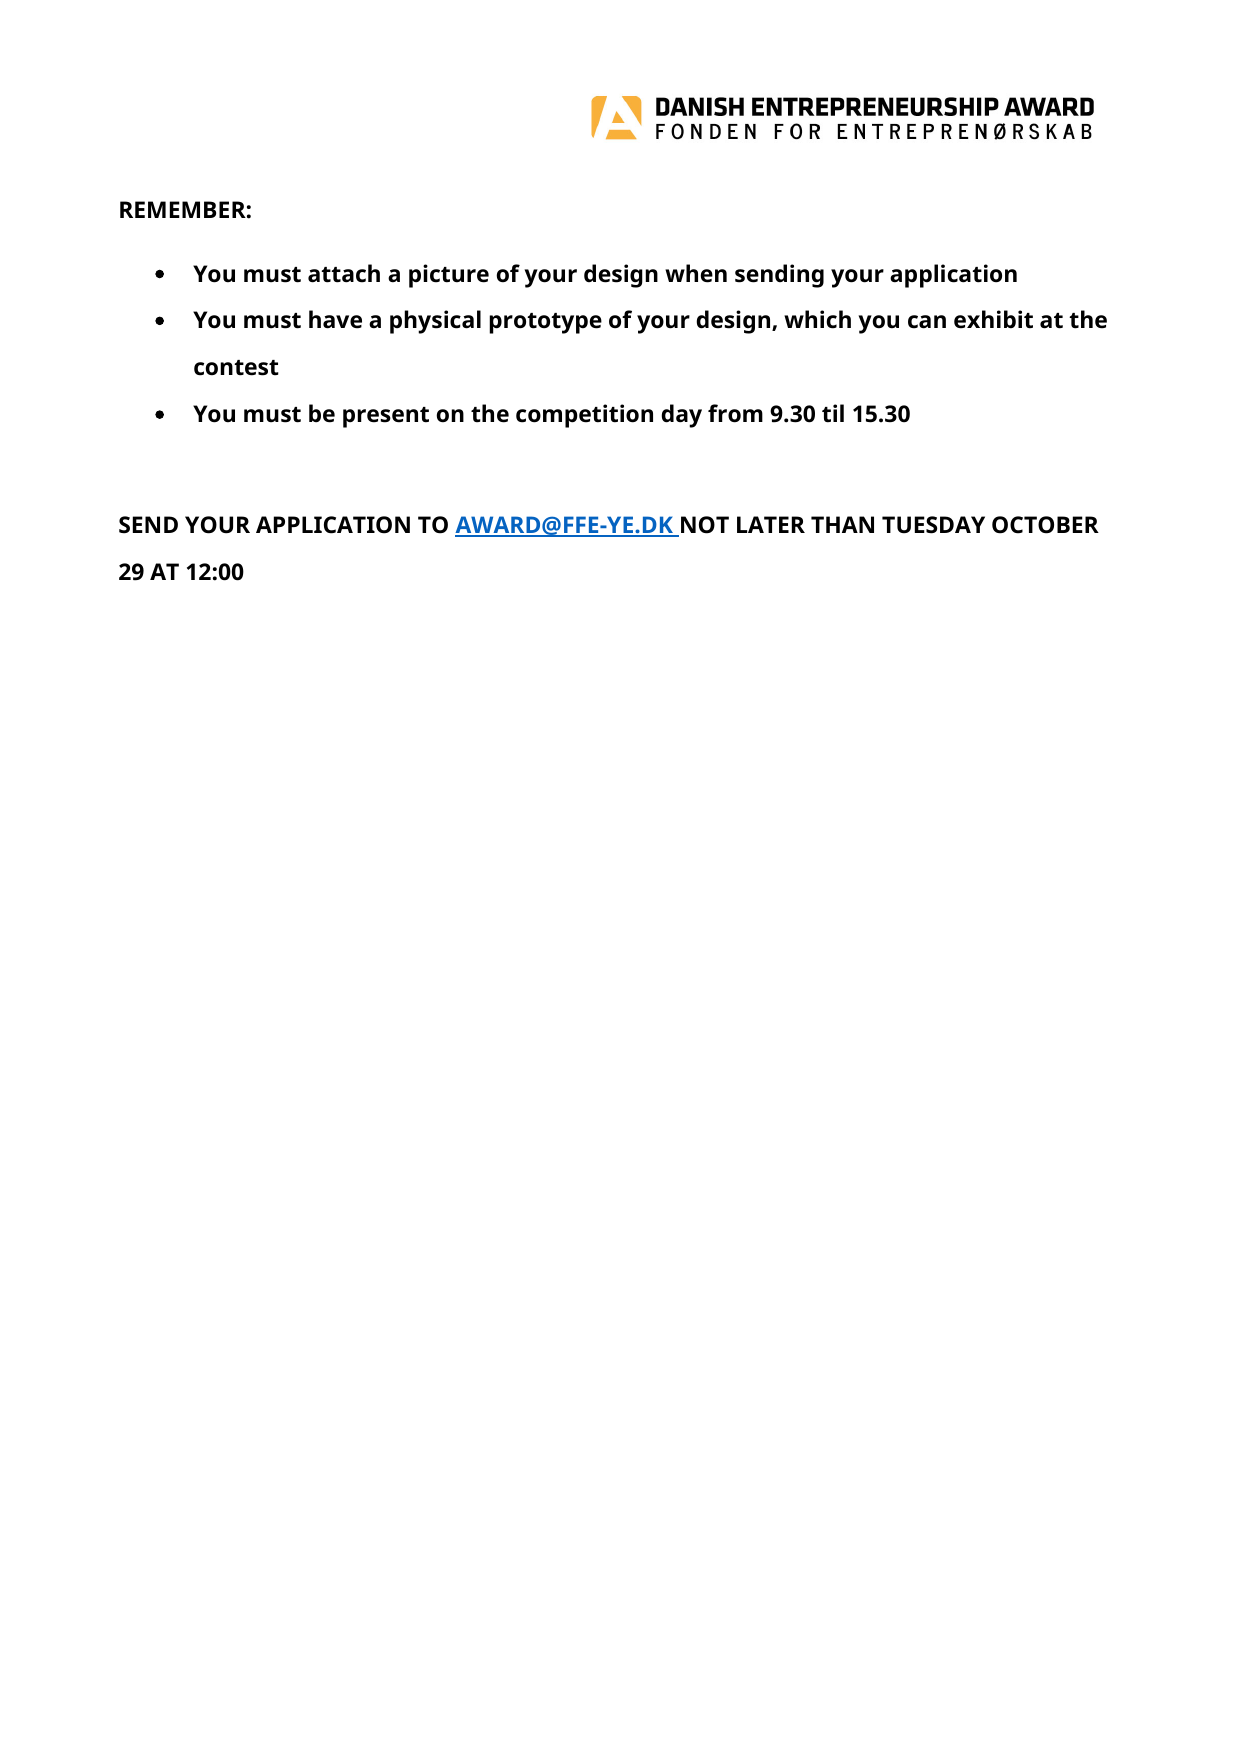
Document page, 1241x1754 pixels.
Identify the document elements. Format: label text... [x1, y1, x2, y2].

text REMEMBER: [118, 194, 1122, 225]
text SEND YOUR APPLICATION TO AWARD@FFE-YE.DK NOT LATER THAN TUESDAY OCTOBER 29 AT 12:00 [118, 508, 1122, 629]
list You must attach a picture of your design when sending your application [156, 257, 1122, 289]
list You must be present on the competition day from 9.30 til 15.30 [156, 398, 1122, 429]
list You must have a physical prototype of your design, which you can exhibit at the contest [156, 304, 1122, 382]
picture [570, 73, 1123, 166]
